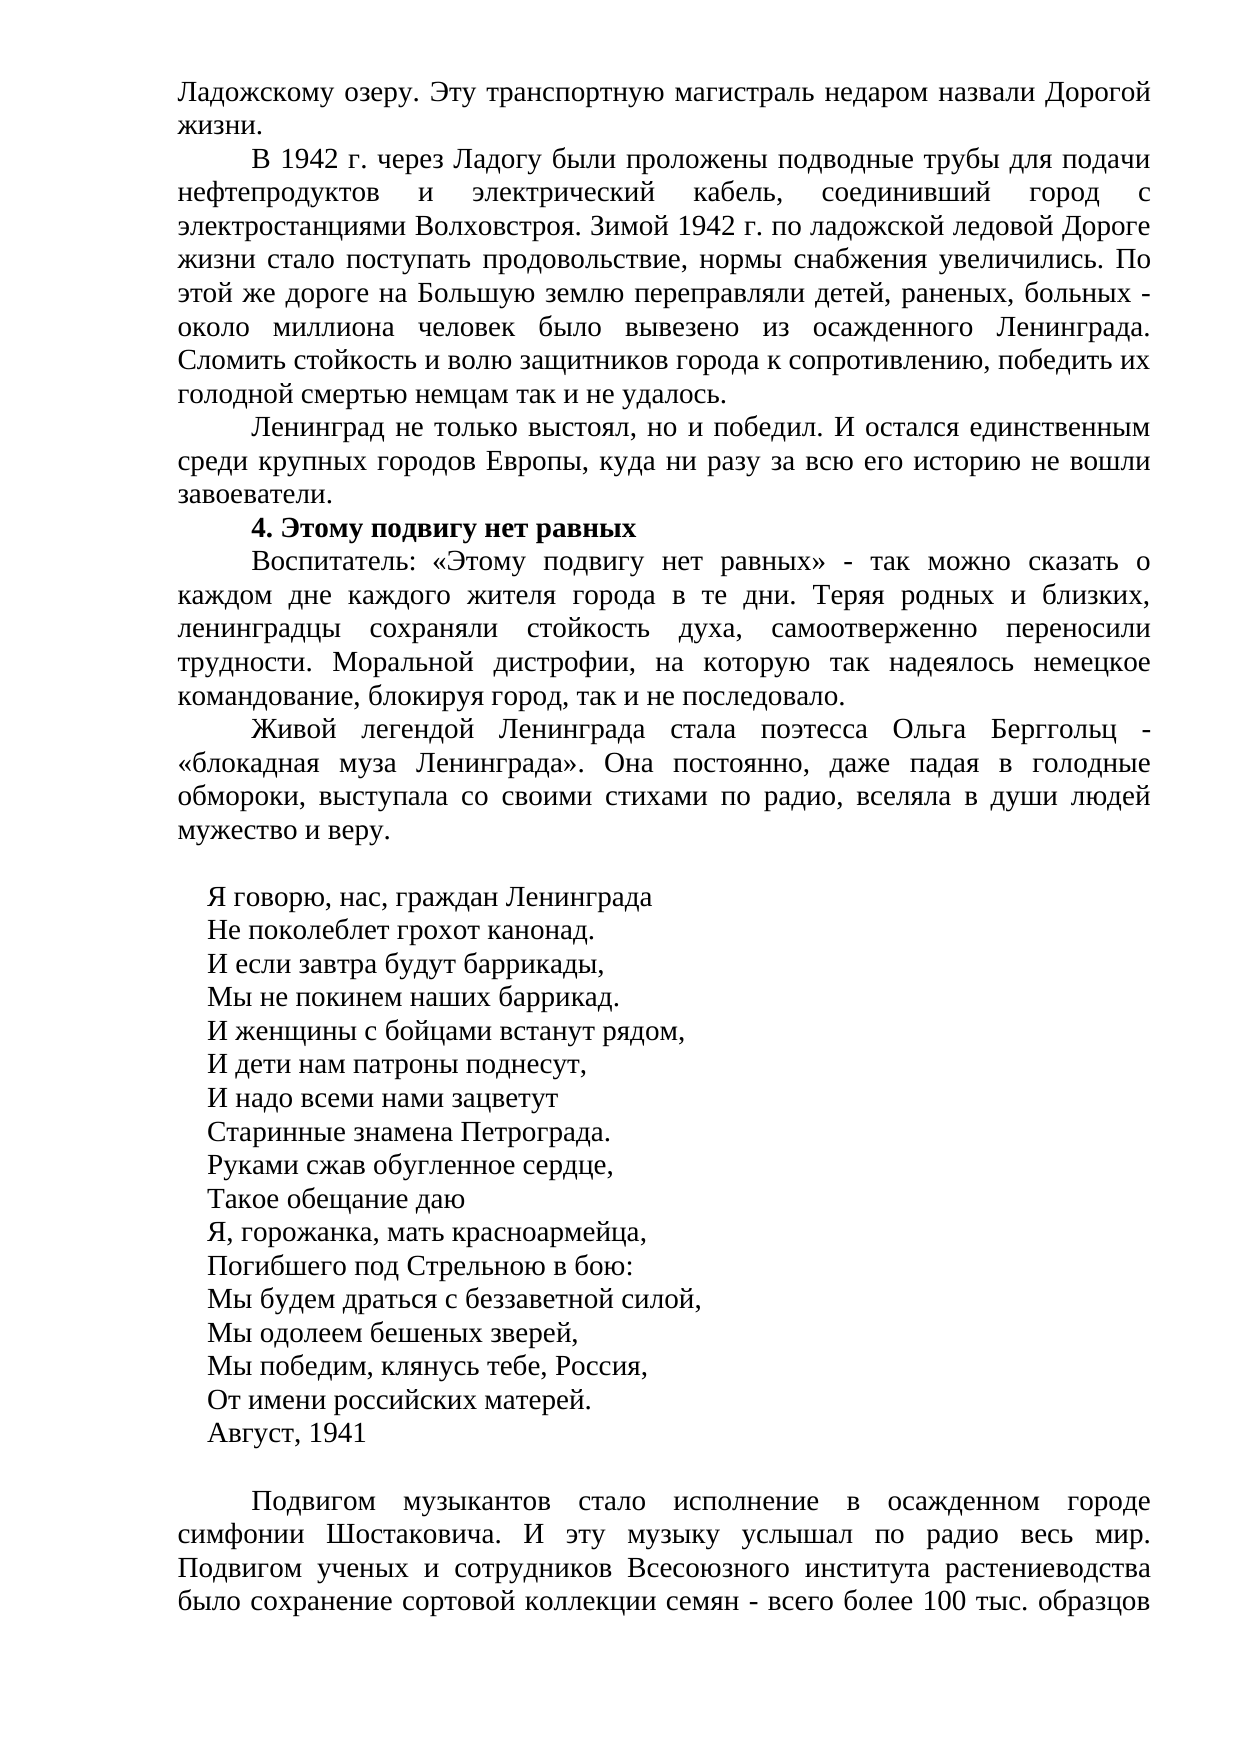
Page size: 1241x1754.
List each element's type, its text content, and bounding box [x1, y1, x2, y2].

text В 1942 г. через Ладогу были проложены подводные трубы для подачи нефтепродуктов и электрический кабель, соединивший город с электростанциями Волховстроя. Зимой 1942 г. по ладожской ледовой Дороге жизни стало поступать продовольствие, нормы снабжения увеличились. По этой же дороге на Большую землю переправляли детей, раненых, больных - около миллиона человек было вывезено из осажденного Ленинграда. Сломить стойкость и волю защитников города к сопротивлению, победить их голодной смертью немцам так и не удалось. [177, 141, 1152, 409]
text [177, 74, 1152, 141]
text Погибшего под Стрельною в бою: [177, 1248, 1152, 1281]
text И надо всеми нами зацветут [177, 1080, 1152, 1114]
text Не поколеблет грохот канонад. [177, 912, 1152, 946]
text Ленинград не только выстоял, но и победил. И остался единственным среди крупных городов Европы, куда ни разу за всю его историю не вошли завоеватели. [177, 409, 1152, 510]
text Руками сжав обугленное сердце, [177, 1147, 1152, 1181]
text И дети нам патроны поднесут, [177, 1047, 1152, 1080]
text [177, 1483, 1152, 1617]
text 4. Этому подвигу нет равных [177, 510, 1152, 543]
text Я, горожанка, мать красноармейца, [177, 1214, 1152, 1248]
text И если завтра будут баррикады, [177, 946, 1152, 979]
text И женщины с бойцами встанут рядом, [177, 1013, 1152, 1047]
text Мы не покинем наших баррикад. [177, 979, 1152, 1013]
text Я говорю, нас, граждан Ленинграда [177, 879, 1152, 912]
text Мы победим, клянусь тебе, Россия, [177, 1348, 1152, 1382]
text Август, 1941 [177, 1416, 1152, 1449]
text Мы одолеем бешеных зверей, [177, 1315, 1152, 1348]
text Старинные знамена Петрограда. [177, 1114, 1152, 1147]
text Мы будем драться с беззаветной силой, [177, 1281, 1152, 1315]
text От имени российских матерей. [177, 1382, 1152, 1416]
text Воспитатель: «Этому подвигу нет равных» - так можно сказать о каждом дне каждого жителя города в те дни. Теряя родных и близких, ленинградцы сохраняли стойкость духа, самоотверженно переносили трудности. Моральной дистрофии, на которую так надеялось немецкое командование, блокируя город, так и не последовало. [177, 543, 1152, 711]
text Такое обещание даю [177, 1181, 1152, 1214]
text Живой легендой Ленинграда стала поэтесса Ольга Берггольц - «блокадная муза Ленинграда». Она постоянно, даже падая в голодные обмороки, выступала со своими стихами по радио, вселяла в души людей мужество и веру. [177, 711, 1152, 845]
